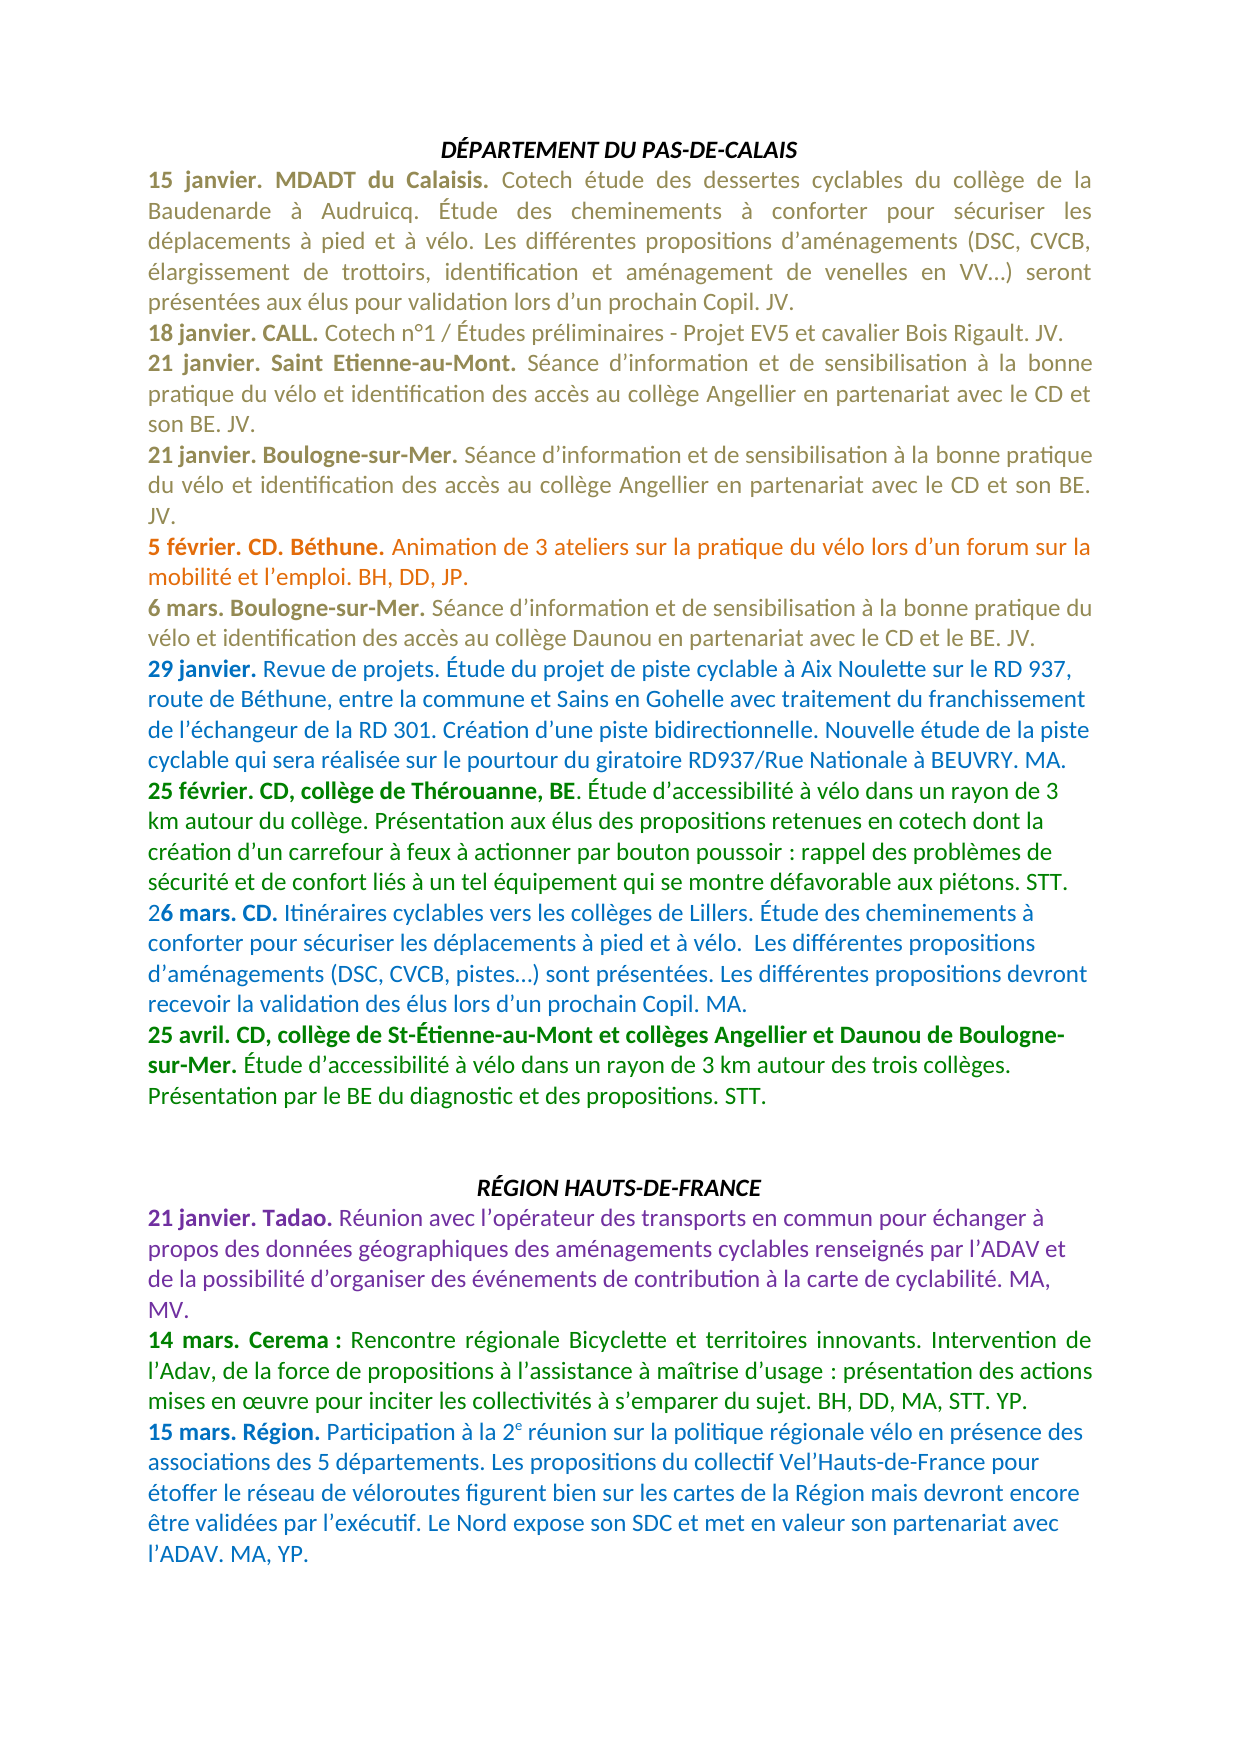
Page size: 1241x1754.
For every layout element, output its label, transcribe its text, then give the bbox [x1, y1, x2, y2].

text 14 mars. Cerema : Rencontre régionale Bicyclette et territoires innovants. Intervention de l’Adav, de la force de propositions à l’assistance à maîtrise d’usage : présentation des actions mises en œuvre pour inciter les collectivités à s’emparer du sujet. BH, DD, MA, STT. YP. [148, 1324, 1093, 1416]
text DÉPARTEMENT DU PAS-DE-CALAIS [148, 134, 1093, 164]
text 18 janvier. CALL. Cotech n°1 / Études préliminaires - Projet EV5 et cavalier Bois Rigault. JV. [148, 317, 1093, 348]
text 21 janvier. Saint Etienne-au-Mont. Séance d’information et de sensibilisation à la bonne pratique du vélo et identification des accès au collège Angellier en partenariat avec le CD et son BE. JV. [148, 348, 1093, 439]
text 6 mars. Boulogne-sur-Mer. Séance d’information et de sensibilisation à la bonne pratique du vélo et identification des accès au collège Daunou en partenariat avec le CD et le BE. JV. [148, 592, 1093, 653]
text 21 janvier. Boulogne-sur-Mer. Séance d’information et de sensibilisation à la bonne pratique du vélo et identification des accès au collège Angellier en partenariat avec le CD et son BE. JV. [148, 439, 1093, 531]
text 21 janvier. Tadao. Réunion avec l’opérateur des transports en commun pour échanger à propos des données géographiques des aménagements cyclables renseignés par l’ADAV et de la possibilité d’organiser des événements de contribution à la carte de cyclabilité. MA, MV. [148, 1202, 1093, 1324]
text 25 février. CD, collège de Thérouanne, BE. Étude d’accessibilité à vélo dans un rayon de 3 km autour du collège. Présentation aux élus des propositions retenues en cotech dont la création d’un carrefour à feux à actionner par bouton poussoir : rappel des problèmes de sécurité et de confort liés à un tel équipement qui se montre défavorable aux piétons. STT. [148, 775, 1093, 897]
text 25 avril. CD, collège de St-Étienne-au-Mont et collèges Angellier et Daunou de Boulogne-sur-Mer. Étude d’accessibilité à vélo dans un rayon de 3 km autour des trois collèges. Présentation par le BE du diagnostic et des propositions. STT. [148, 1019, 1093, 1111]
text 15 mars. Région. Participation à la 2e réunion sur la politique régionale vélo en présence des associations des 5 départements. Les propositions du collectif Vel’Hauts-de-France pour étoffer le réseau de véloroutes figurent bien sur les cartes de la Région mais devront encore être validées par l’exécutif. Le Nord expose son SDC et met en valeur son partenariat avec l’ADAV. MA, YP. [148, 1416, 1093, 1568]
text 5 février. CD. Béthune. Animation de 3 ateliers sur la pratique du vélo lors d’un forum sur la mobilité et l’emploi. BH, DD, JP. [148, 531, 1093, 592]
text 26 mars. CD. Itinéraires cyclables vers les collèges de Lillers. Étude des cheminements à conforter pour sécuriser les déplacements à pied et à vélo. Les différentes propositions d’aménagements (DSC, CVCB, pistes…) sont présentées. Les différentes propositions devront recevoir la validation des élus lors d’un prochain Copil. MA. [148, 897, 1093, 1019]
text RÉGION HAUTS-DE-FRANCE [148, 1172, 1093, 1202]
text 29 janvier. Revue de projets. Étude du projet de piste cyclable à Aix Noulette sur le RD 937, route de Béthune, entre la commune et Sains en Gohelle avec traitement du franchissement de l’échangeur de la RD 301. Création d’une piste bidirectionnelle. Nouvelle étude de la piste cyclable qui sera réalisée sur le pourtour du giratoire RD937/Rue Nationale à BEUVRY. MA. [148, 653, 1093, 775]
text 15 janvier. MDADT du Calaisis. Cotech étude des dessertes cyclables du collège de la Baudenarde à Audruicq. Étude des cheminements à conforter pour sécuriser les déplacements à pied et à vélo. Les différentes propositions d’aménagements (DSC, CVCB, élargissement de trottoirs, identification et aménagement de venelles en VV…) seront présentées aux élus pour validation lors d’un prochain Copil. JV. [148, 164, 1093, 317]
